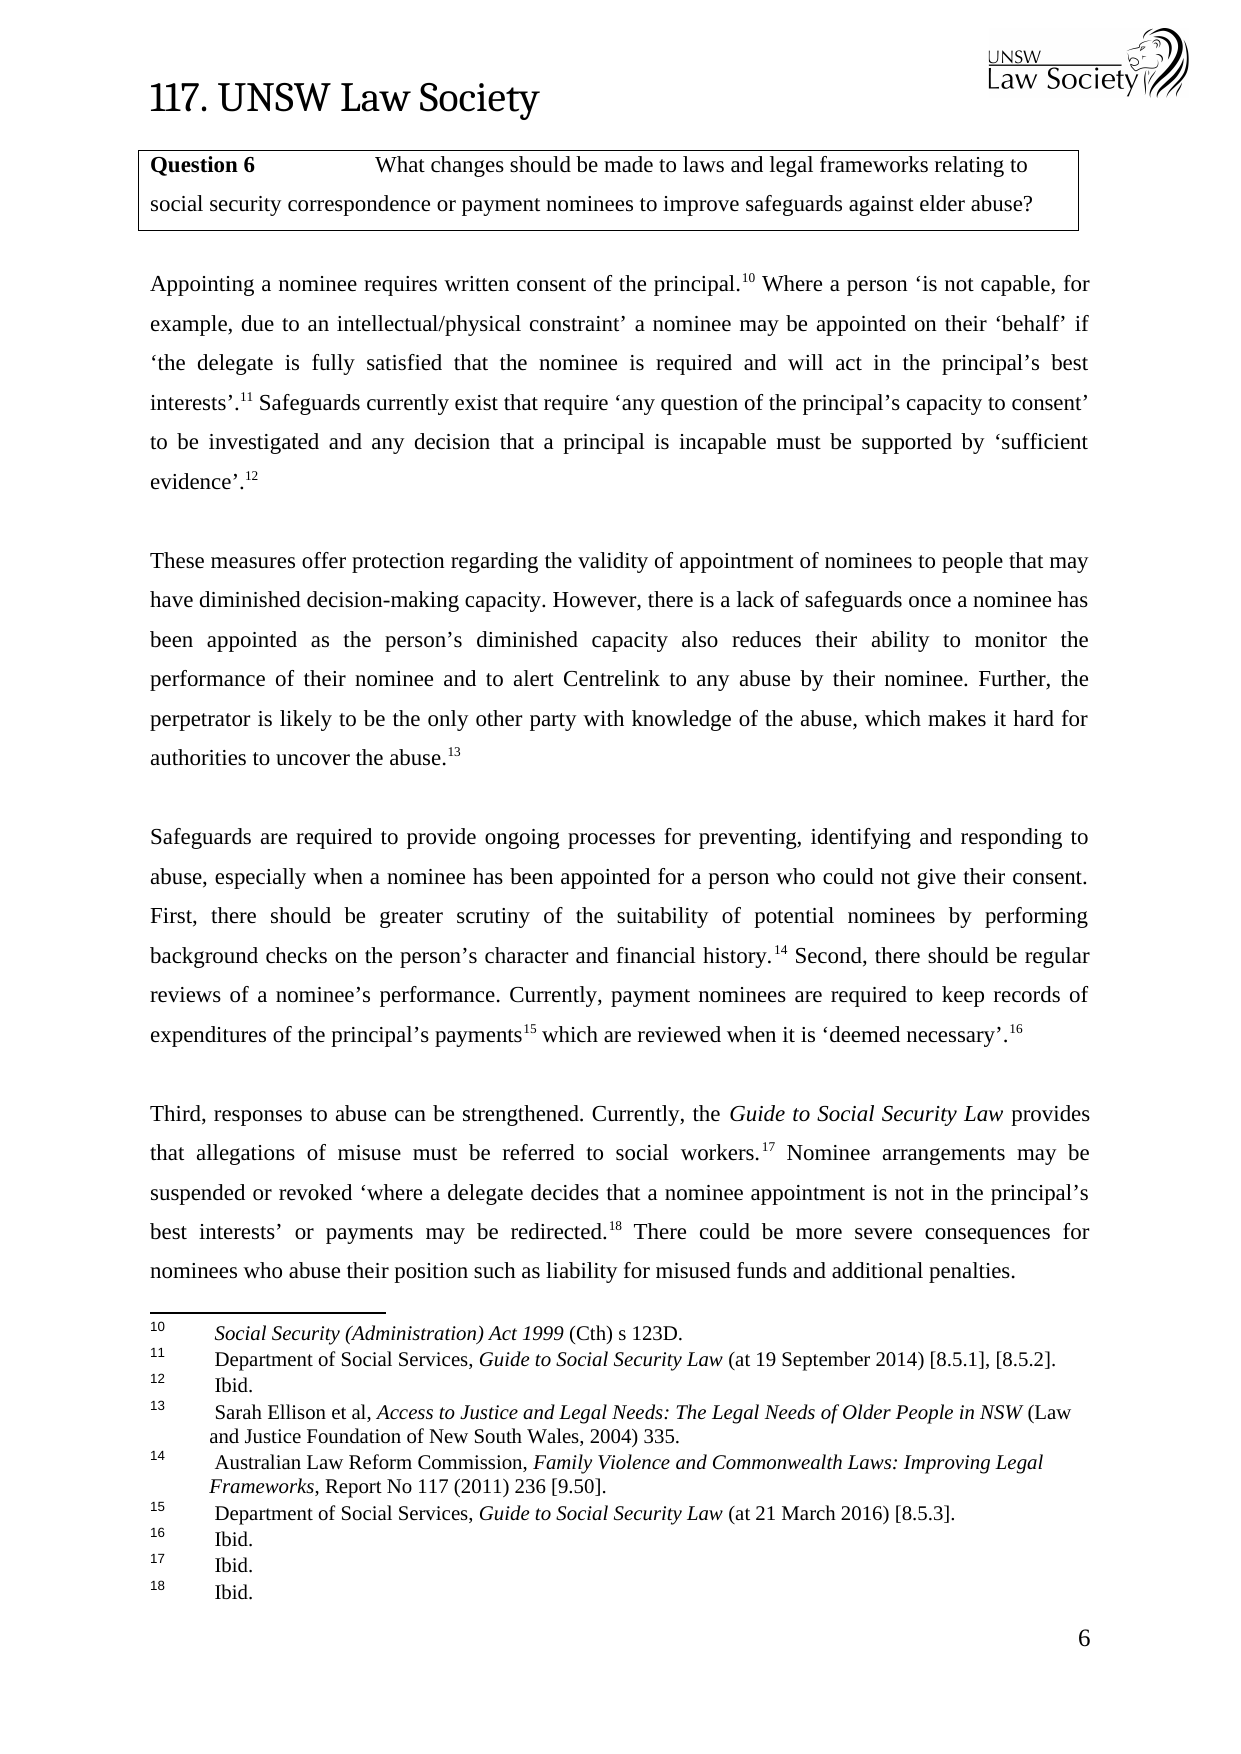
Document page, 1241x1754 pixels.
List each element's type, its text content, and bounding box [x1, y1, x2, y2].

text These measures offer protection regarding the validity of appointment of nominees to people that may have diminished decision-making capacity. However, there is a lack of safeguards once a nominee has been appointed as the person’s diminished capacity also reduces their ability to monitor the performance of their nominee and to alert Centrelink to any abuse by their nominee. Further, the perpetrator is likely to be the only other party with knowledge of the abuse, which makes it hard for authorities to uncover the abuse. [150, 547, 1090, 771]
text Third, responses to abuse can be strengthened. Currently, the Guide to Social Security Law provides that allegations of misuse must be referred to social workers. Nominee arrangements may be suspended or revoked ‘where a delegate decides that a nominee appointment is not in the principal’s best interests’ or payments may be redirected. There could be more severe consequences for nominees who abuse their position such as liability for misused funds and additional penalties. [150, 1099, 1090, 1284]
text Safeguards are required to provide ongoing processes for preventing, identifying and responding to abuse, especially when a nominee has been appointed for a person who could not give their consent. First, there should be greater scrutiny of the suitability of potential nominees by performing background checks on the person’s character and financial history. Second, there should be regular reviews of a nominee’s performance. Currently, payment nominees are required to keep records of expenditures of the principal’s payments which are reviewed when it is ‘deemed necessary’. [150, 823, 1090, 1047]
table_header Question 6 What changes should be made to laws and legal frameworks relating to social security correspondence or payment nominees to improve safeguards against elder abuse? [139, 151, 1078, 230]
text Appointing a nominee requires written consent of the principal. Where a person ‘is not capable, for example, due to an intellectual/physical constraint’ a nominee may be appointed on their ‘behalf’ if ‘the delegate is fully satisfied that the nominee is required and will act in the principal’s best interests’. Safeguards currently exist that require ‘any question of the principal’s capacity to consent’ to be investigated and any decision that a principal is incapable must be supported by ‘sufficient evidence’. [150, 271, 1090, 494]
picture [988, 28, 1189, 98]
